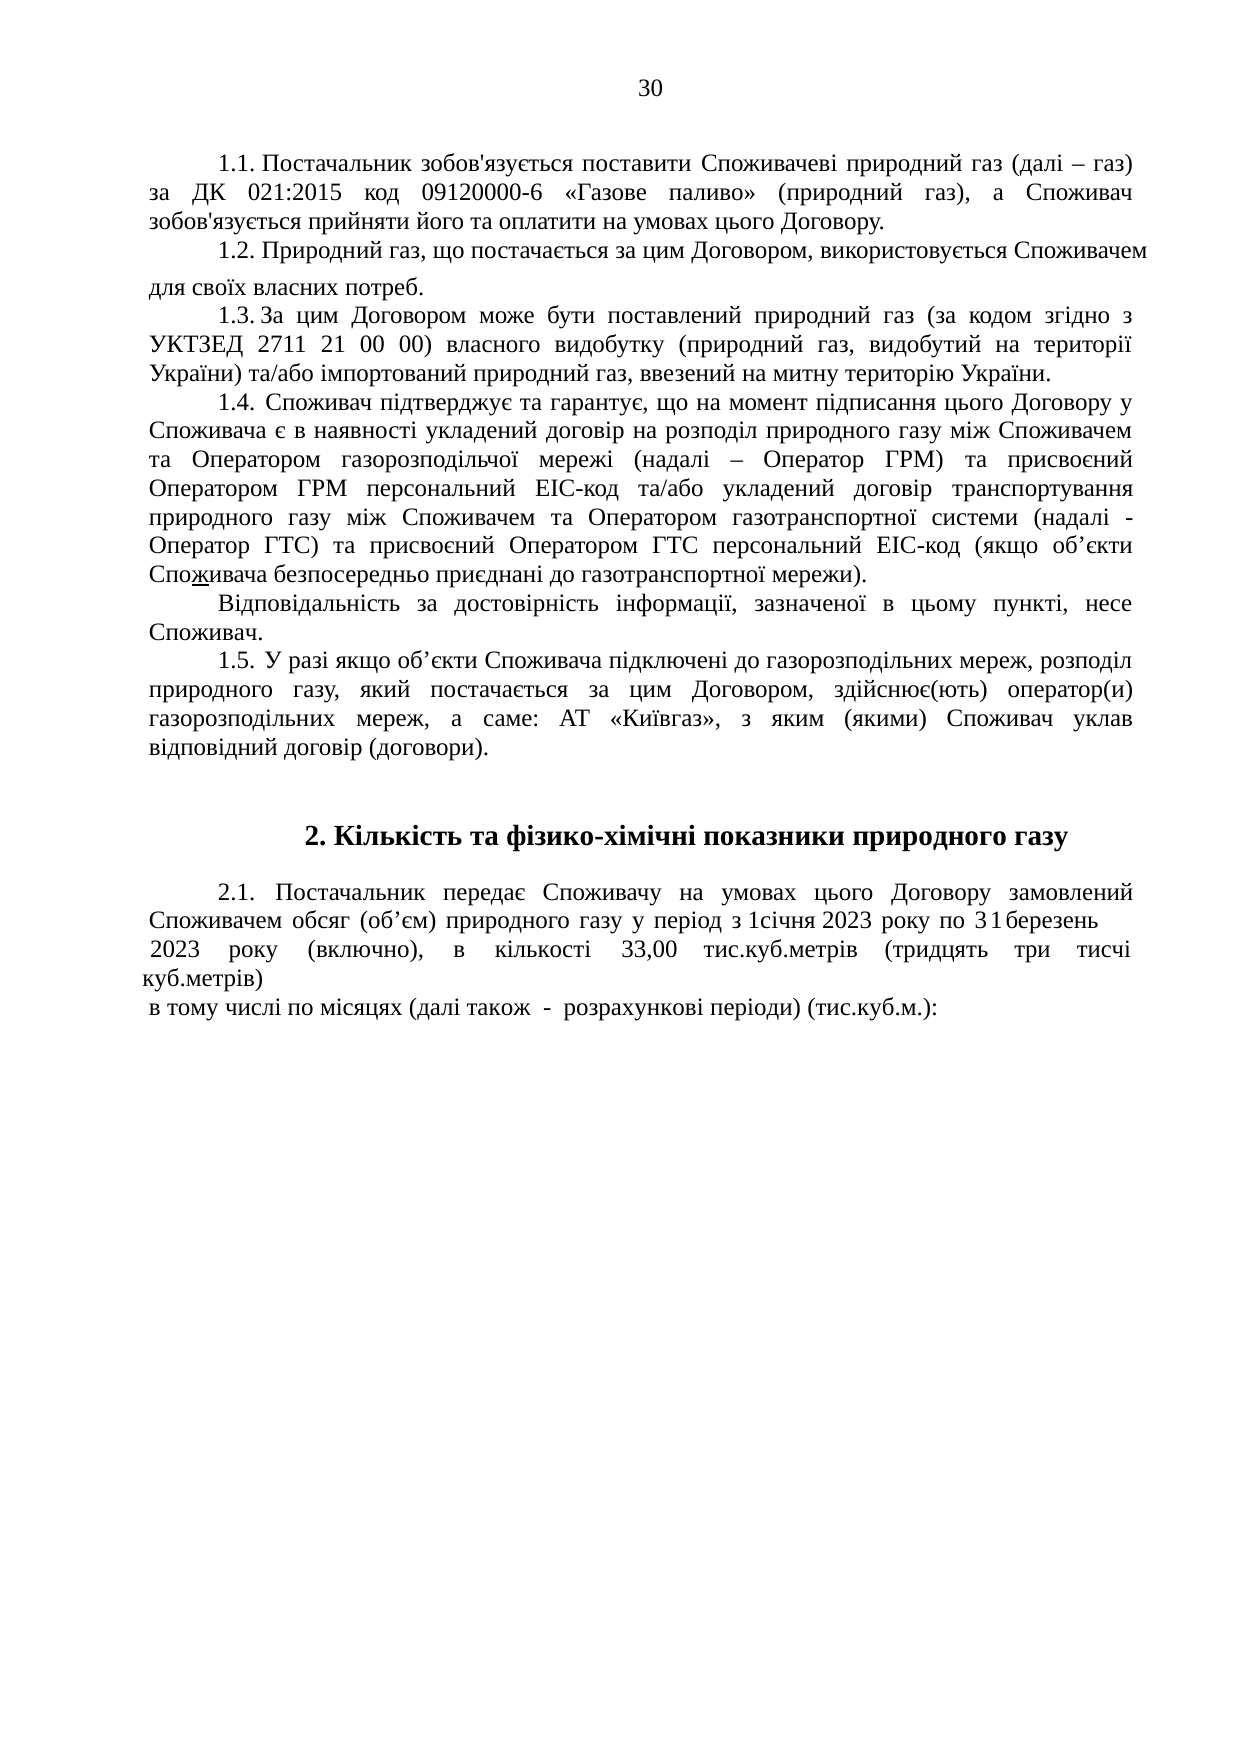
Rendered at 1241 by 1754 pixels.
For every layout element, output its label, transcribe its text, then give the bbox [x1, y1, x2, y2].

list Природний газ, що постачається за цим Договором, використовується Споживачем [218, 235, 1166, 263]
list За цим Договором може бути поставлений природний газ (за кодом згідно з УКТЗЕД 2711 21 00 00) власного видобутку (природний газ, видобутий на території України) та/або імпортований природний газ, ввезений на митну територію України. [149, 301, 1133, 387]
text 2023 року (включно), в кількості 33,00 тис.куб.метрів (тридцять три тисчі куб.метрів) [112, 934, 1131, 992]
text для своїх власних потреб. [149, 272, 1166, 301]
text Відповідальність за достовірність інформації, зазначеної в цьому пункті, несе Споживач. [149, 588, 1132, 646]
list Споживач підтверджує та гарантує, що на момент підписання цього Договору у Споживача є в наявності укладений договір на розподіл природного газу між Споживачем та Оператором газорозподільчої мережі (надалі – Оператор ГРМ) та присвоєний Оператором ГРМ персональний EIC-код та/або укладений договір транспортування природного газу між Споживачем та Оператором газотранспортної системи (надалі - Оператор ГТС) та присвоєний Оператором ГТС персональний EIC-код (якщо об’єкти Споживача безпосередньо приєднані до газотранспортної мережи). [149, 387, 1133, 588]
list Постачальник зобов'язується поставити Cпоживачеві природний газ (далі – газ) за ДК 021:2015 код 09120000-6 «Газове паливо» (природний газ), а Споживач зобов'язується прийняти його та оплатити на умовах цього Договору. [149, 148, 1133, 235]
list Постачальник передає Споживачу на умовах цього Договору замовлений Споживачем обсяг (об’єм) природного газу у період з 1січня 2023 року по 31березень [149, 877, 1133, 934]
subtitle Кількість та фізико-хімічні показники природного газу [304, 818, 1166, 852]
text в тому числі по місяцях (далі також - розрахункові періоди) (тис.куб.м.): [149, 992, 1166, 1020]
list У разі якщо об’єкти Споживача підключені до газорозподільних мереж, розподіл природного газу, який постачається за цим Договором, здійснює(ють) оператор(и) газорозподільних мереж, а саме: АТ «Київгаз», з яким (якими) Споживач уклав відповідний договір (договори). [149, 646, 1133, 761]
